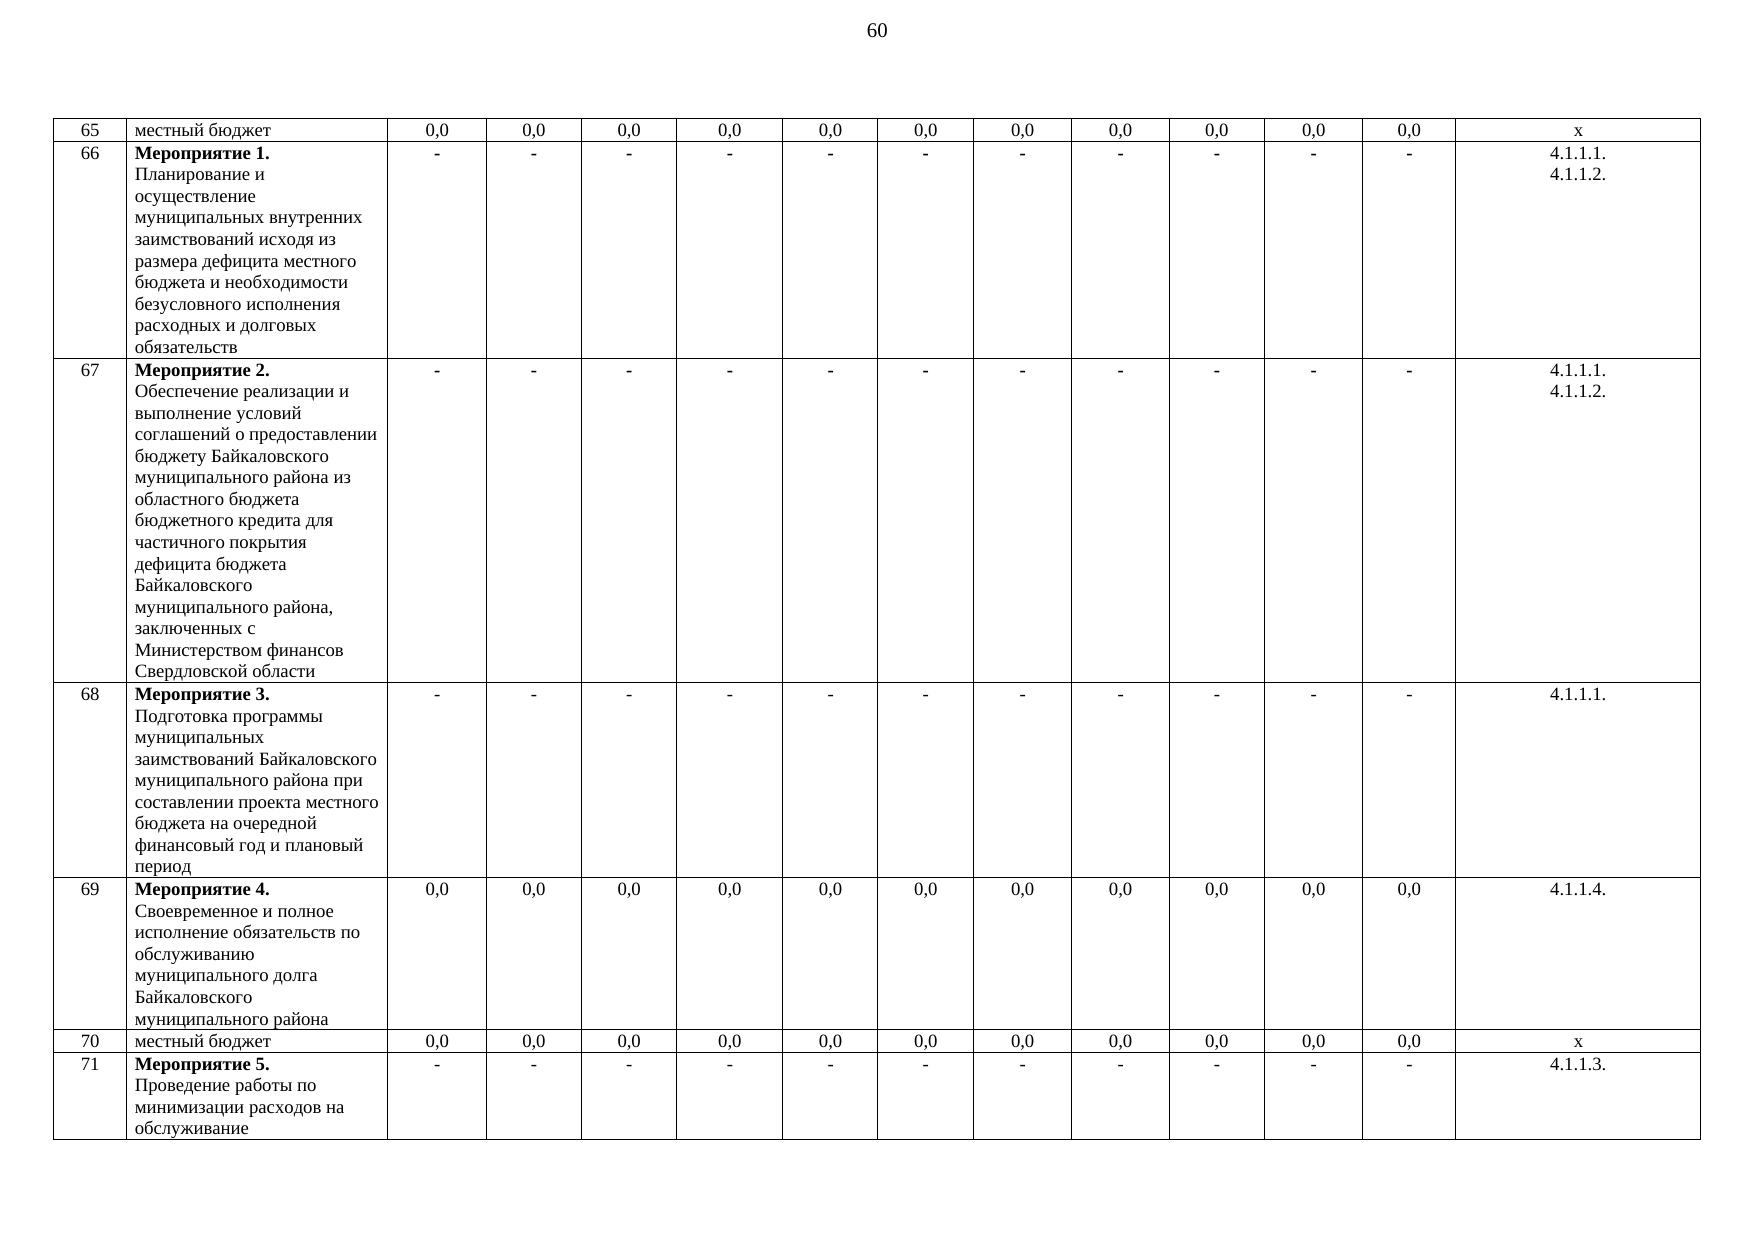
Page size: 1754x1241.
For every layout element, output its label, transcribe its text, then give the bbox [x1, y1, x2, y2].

table_cell - [783, 142, 877, 357]
table_cell 0,0 [582, 878, 676, 1029]
table_cell 0,0 [1363, 1030, 1455, 1052]
table_cell Мероприятие 2. Обеспечение реализации и выполнение условий соглашений о предоставлении бюджету Байкаловского муниципального района из областного бюджета бюджетного кредита для частичного покрытия дефицита бюджета Байкаловского муниципального района, заключенных с Министерством финансов Свердловской области [127, 359, 387, 682]
table_cell 0,0 [677, 878, 782, 1029]
table_cell - [974, 683, 1071, 877]
table_cell 4.1.1.3. [1456, 1053, 1700, 1139]
table_cell 67 [54, 359, 126, 682]
table_cell - [878, 1053, 973, 1139]
table_cell - [1265, 359, 1362, 682]
table_cell 0,0 [1265, 878, 1362, 1029]
table_cell 0,0 [1363, 878, 1455, 1029]
table_cell 0,0 [783, 878, 877, 1029]
table_cell 0,0 [487, 119, 581, 141]
table_cell Мероприятие 1. Планирование и осуществление муниципальных внутренних заимствований исходя из размера дефицита местного бюджета и необходимости безусловного исполнения расходных и долговых обязательств [127, 142, 387, 357]
table_cell Мероприятие 4. Своевременное и полное исполнение обязательств по обслуживанию муниципального долга Байкаловского муниципального района [127, 878, 387, 1029]
table_cell 0,0 [677, 119, 782, 141]
table_cell 65 [54, 119, 126, 141]
table_cell - [582, 683, 676, 877]
table_cell 0,0 [1170, 878, 1264, 1029]
table_cell - [1265, 1053, 1362, 1139]
table_cell - [582, 1053, 676, 1139]
table_cell - [1363, 142, 1455, 357]
table_cell - [878, 683, 973, 877]
table_cell 0,0 [1265, 119, 1362, 141]
table_cell 0,0 [1072, 1030, 1169, 1052]
table_cell - [487, 359, 581, 682]
table_cell 70 [54, 1030, 126, 1052]
table_cell 0,0 [878, 119, 973, 141]
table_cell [127, 1053, 387, 1139]
table_cell 0,0 [388, 119, 486, 141]
table_cell - [1265, 142, 1362, 357]
table_cell - [783, 683, 877, 877]
table_cell Мероприятие 3. Подготовка программы муниципальных заимствований Байкаловского муниципального района при составлении проекта местного бюджета на очередной финансовый год и плановый период [127, 683, 387, 877]
table_cell - [1072, 683, 1169, 877]
table_cell - [878, 359, 973, 682]
table_cell 71 [54, 1053, 126, 1139]
table_cell местный бюджет [127, 1030, 387, 1052]
table_cell 0,0 [677, 1030, 782, 1052]
table_cell местный бюджет [127, 119, 387, 141]
table_cell 69 [54, 878, 126, 1029]
table_cell - [1170, 359, 1264, 682]
table_cell - [974, 142, 1071, 357]
table_cell - [783, 1053, 877, 1139]
table_cell 4.1.1.4. [1456, 878, 1700, 1029]
table_cell 0,0 [582, 119, 676, 141]
table_cell - [677, 359, 782, 682]
table_cell 0,0 [974, 878, 1071, 1029]
table_cell - [878, 142, 973, 357]
table_cell 0,0 [1363, 119, 1455, 141]
table_cell - [1072, 359, 1169, 682]
table_cell - [388, 142, 486, 357]
table_cell - [677, 1053, 782, 1139]
table_cell 0,0 [388, 878, 486, 1029]
table_cell - [582, 142, 676, 357]
table_cell - [974, 1053, 1071, 1139]
table_cell - [582, 359, 676, 682]
table_cell - [1170, 142, 1264, 357]
table_cell 0,0 [1265, 1030, 1362, 1052]
table_cell 0,0 [783, 1030, 877, 1052]
table_cell - [1170, 1053, 1264, 1139]
table_cell - [388, 359, 486, 682]
table_cell 0,0 [878, 878, 973, 1029]
table_cell - [783, 359, 877, 682]
table_cell х [1456, 1030, 1700, 1052]
table_cell - [1072, 142, 1169, 357]
table_cell 0,0 [487, 878, 581, 1029]
table_cell 0,0 [878, 1030, 973, 1052]
table_cell - [1072, 1053, 1169, 1139]
table_cell 0,0 [974, 119, 1071, 141]
table_cell 0,0 [783, 119, 877, 141]
table_cell - [1265, 683, 1362, 877]
table_cell - [1170, 683, 1264, 877]
table_cell 68 [54, 683, 126, 877]
table_cell - [1363, 1053, 1455, 1139]
table_cell - [388, 683, 486, 877]
table_cell х [1456, 119, 1700, 141]
table_cell 0,0 [582, 1030, 676, 1052]
table_cell - [487, 1053, 581, 1139]
table_cell - [388, 1053, 486, 1139]
table_cell 0,0 [487, 1030, 581, 1052]
table_cell 0,0 [388, 1030, 486, 1052]
table_cell - [974, 359, 1071, 682]
table_cell - [487, 683, 581, 877]
table_cell 66 [54, 142, 126, 357]
table_cell 0,0 [1072, 878, 1169, 1029]
table_cell 4.1.1.1. 4.1.1.2. [1456, 359, 1700, 682]
table_cell - [1363, 359, 1455, 682]
table_cell 0,0 [1170, 119, 1264, 141]
table_cell 4.1.1.1. [1456, 683, 1700, 877]
table_cell 0,0 [1170, 1030, 1264, 1052]
table_cell - [677, 142, 782, 357]
table_cell - [487, 142, 581, 357]
table_cell - [1363, 683, 1455, 877]
table_cell 0,0 [974, 1030, 1071, 1052]
table_cell - [677, 683, 782, 877]
table_cell 0,0 [1072, 119, 1169, 141]
table_cell 4.1.1.1. 4.1.1.2. [1456, 142, 1700, 357]
